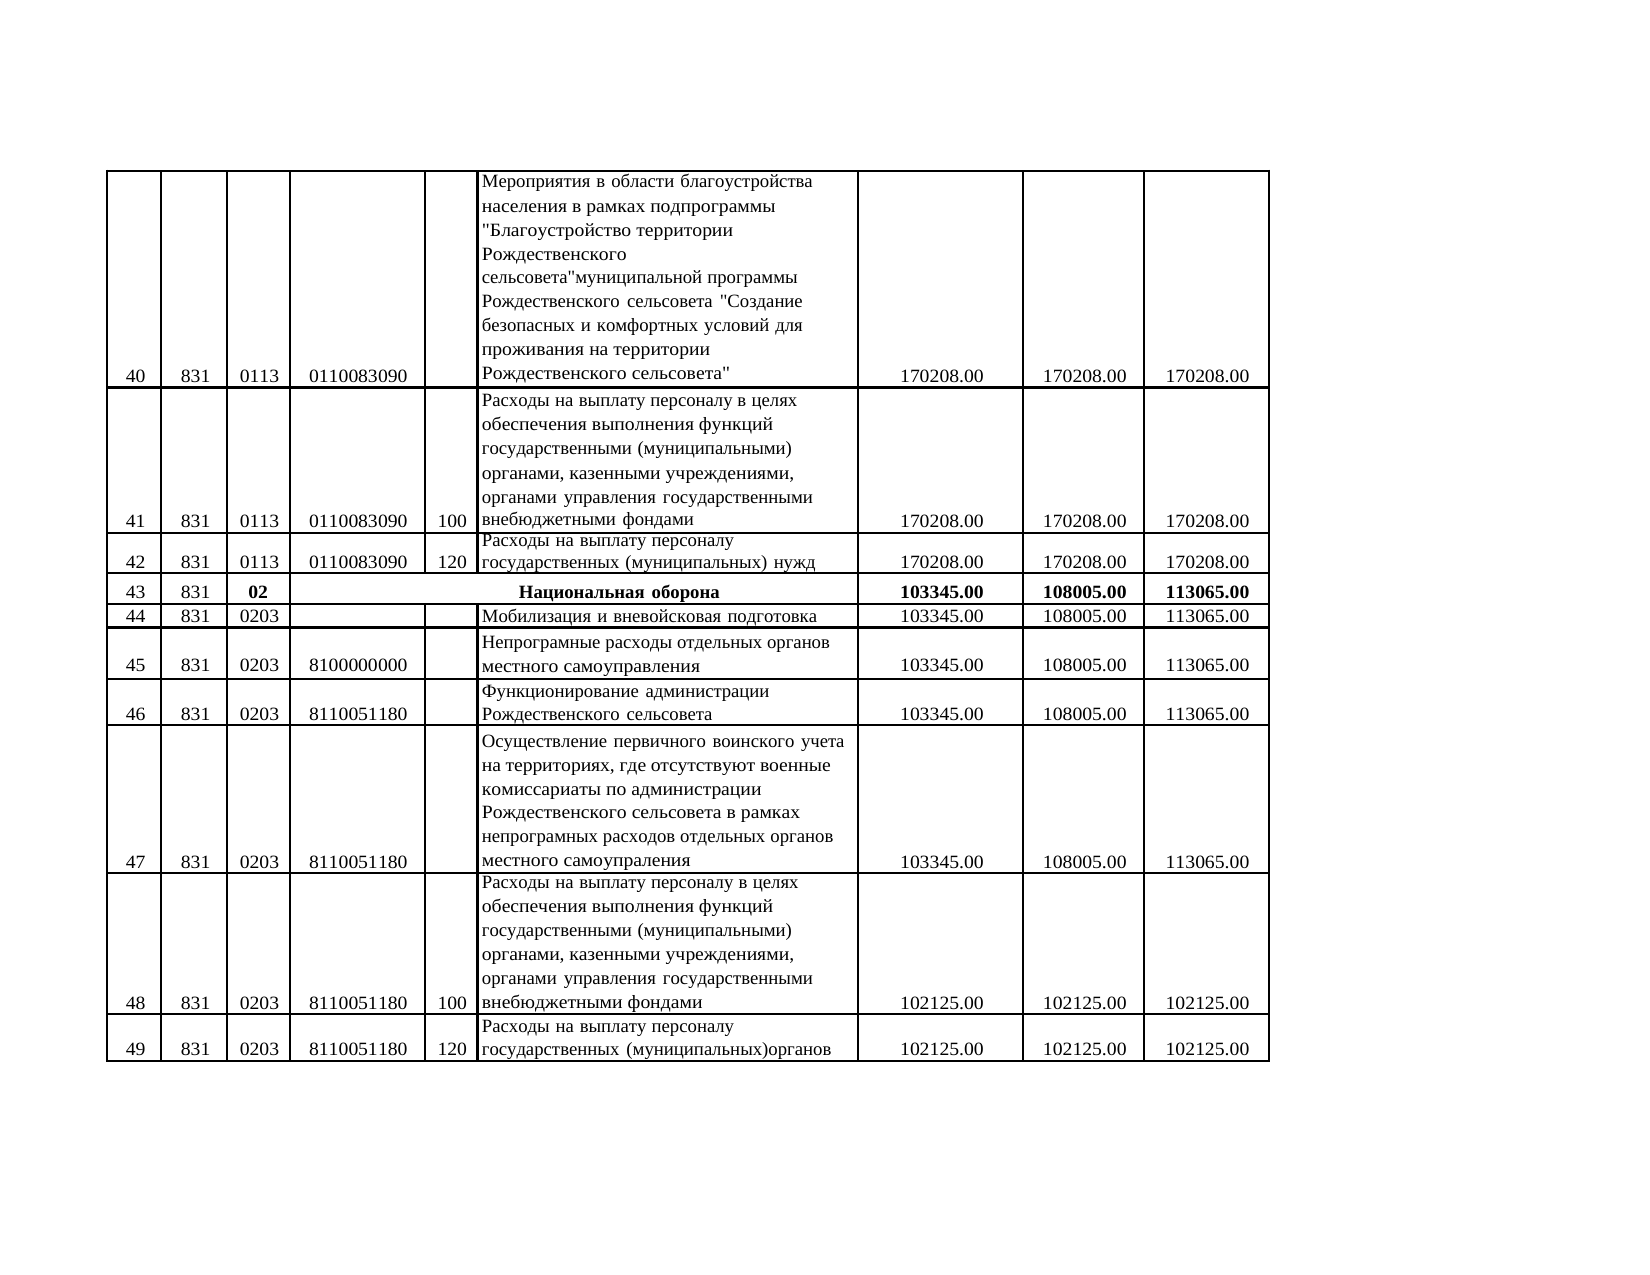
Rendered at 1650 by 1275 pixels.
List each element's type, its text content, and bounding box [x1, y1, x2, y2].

table_cell 102125.00 [1145, 1015, 1268, 1060]
table_cell 49 [108, 1015, 160, 1060]
table_header 831 [162, 172, 226, 386]
table_cell [426, 629, 476, 678]
table_cell 113065.00 [1145, 680, 1268, 724]
table_cell [426, 726, 476, 872]
table_cell 831 [162, 629, 226, 678]
table_cell 831 [162, 605, 226, 626]
table_cell Расходы на выплату персоналу в целях обеспечения выполнения функций государственными (муниципальными) органами, казенными учреждениями, органами управления государственными внебюджетными фондами [479, 874, 857, 1013]
table_cell 0110083090 [291, 534, 424, 572]
table_cell 831 [162, 1015, 226, 1060]
table_cell 831 [162, 726, 226, 872]
table_cell 45 [108, 629, 160, 678]
table_cell 103345.00 [859, 680, 1022, 724]
table_cell 0203 [228, 680, 289, 724]
table_cell 44 [108, 605, 160, 626]
table_header 170208.00 [1024, 172, 1143, 386]
table_cell 8100000000 [291, 629, 424, 678]
table_cell 8110051180 [291, 1015, 424, 1060]
table_cell 831 [162, 534, 226, 572]
table_header 170208.00 [1145, 172, 1268, 386]
table_cell 102125.00 [859, 874, 1022, 1013]
table_cell 170208.00 [859, 389, 1022, 532]
table_cell 170208.00 [1145, 534, 1268, 572]
table_cell 41 [108, 389, 160, 532]
table_cell 8110051180 [291, 726, 424, 872]
table_cell 831 [162, 680, 226, 724]
table_cell 831 [162, 389, 226, 532]
table_cell 0113 [228, 534, 289, 572]
table_cell [426, 605, 476, 626]
table_cell 170208.00 [1145, 389, 1268, 532]
table_cell 102125.00 [859, 1015, 1022, 1060]
table_cell 42 [108, 534, 160, 572]
table_cell 103345.00 [859, 605, 1022, 626]
table_cell 108005.00 [1024, 726, 1143, 872]
table_cell 103345.00 [859, 629, 1022, 678]
table_cell Осуществление первичного воинского учета на территориях, где отсутствуют военные комиссариаты по администрации Рождественского сельсовета в рамках непрограмных расходов отдельных органов местного самоупраления [479, 726, 857, 872]
table_cell Непрограмные расходы отдельных органов местного самоуправления [479, 629, 857, 678]
table_cell Расходы на выплату персоналу государственных (муниципальных) нужд [479, 534, 857, 572]
table_cell 0113 [228, 389, 289, 532]
table_cell 100 [426, 874, 476, 1013]
table_cell 43 [108, 574, 160, 603]
table_cell Расходы на выплату персоналу государственных (муниципальных)органов [479, 1015, 857, 1060]
table_cell 02 [228, 574, 289, 603]
table_cell 8110051180 [291, 680, 424, 724]
table_cell 102125.00 [1024, 1015, 1143, 1060]
table_cell 48 [108, 874, 160, 1013]
table_cell 46 [108, 680, 160, 724]
table_cell Национальная оборона [291, 574, 857, 603]
table_header 40 [108, 172, 160, 386]
table_cell 102125.00 [1024, 874, 1143, 1013]
table_cell [426, 680, 476, 724]
table_header 170208.00 [859, 172, 1022, 386]
table_cell 0110083090 [291, 389, 424, 532]
table_cell 47 [108, 726, 160, 872]
table_cell [291, 605, 424, 626]
table_cell 113065.00 [1145, 574, 1268, 603]
table_cell 120 [426, 534, 476, 572]
table_cell 170208.00 [1024, 389, 1143, 532]
table_cell 108005.00 [1024, 605, 1143, 626]
table_cell 0203 [228, 874, 289, 1013]
table_cell 103345.00 [859, 574, 1022, 603]
table_cell Расходы на выплату персоналу в целях обеспечения выполнения функций государственными (муниципальными) органами, казенными учреждениями, органами управления государственными внебюджетными фондами [479, 389, 857, 532]
table_cell 113065.00 [1145, 726, 1268, 872]
table_cell 113065.00 [1145, 605, 1268, 626]
table_cell 113065.00 [1145, 629, 1268, 678]
table_cell 831 [162, 574, 226, 603]
table_header 0110083090 [291, 172, 424, 386]
table_cell 170208.00 [1024, 534, 1143, 572]
table_cell 108005.00 [1024, 629, 1143, 678]
table_header [426, 172, 476, 386]
table_cell 0203 [228, 629, 289, 678]
table_header Мероприятия в области благоустройства населения в рамках подпрограммы "Благоустройство территории Рождественского сельсовета"муниципальной программы Рождественского сельсовета "Создание безопасных и комфортных условий для проживания на территории Рождественского сельсовета" [479, 172, 857, 386]
table_cell 170208.00 [859, 534, 1022, 572]
table_cell Функционирование администрации Рождественского сельсовета [479, 680, 857, 724]
table_cell 0203 [228, 605, 289, 626]
table_cell 100 [426, 389, 476, 532]
table_cell Мобилизация и вневойсковая подготовка [479, 605, 857, 626]
table_cell 108005.00 [1024, 680, 1143, 724]
table_cell 120 [426, 1015, 476, 1060]
table_cell 108005.00 [1024, 574, 1143, 603]
table_cell 8110051180 [291, 874, 424, 1013]
table_cell 0203 [228, 1015, 289, 1060]
table_cell 102125.00 [1145, 874, 1268, 1013]
table_cell 831 [162, 874, 226, 1013]
table_cell 0203 [228, 726, 289, 872]
table_header 0113 [228, 172, 289, 386]
table_cell 103345.00 [859, 726, 1022, 872]
